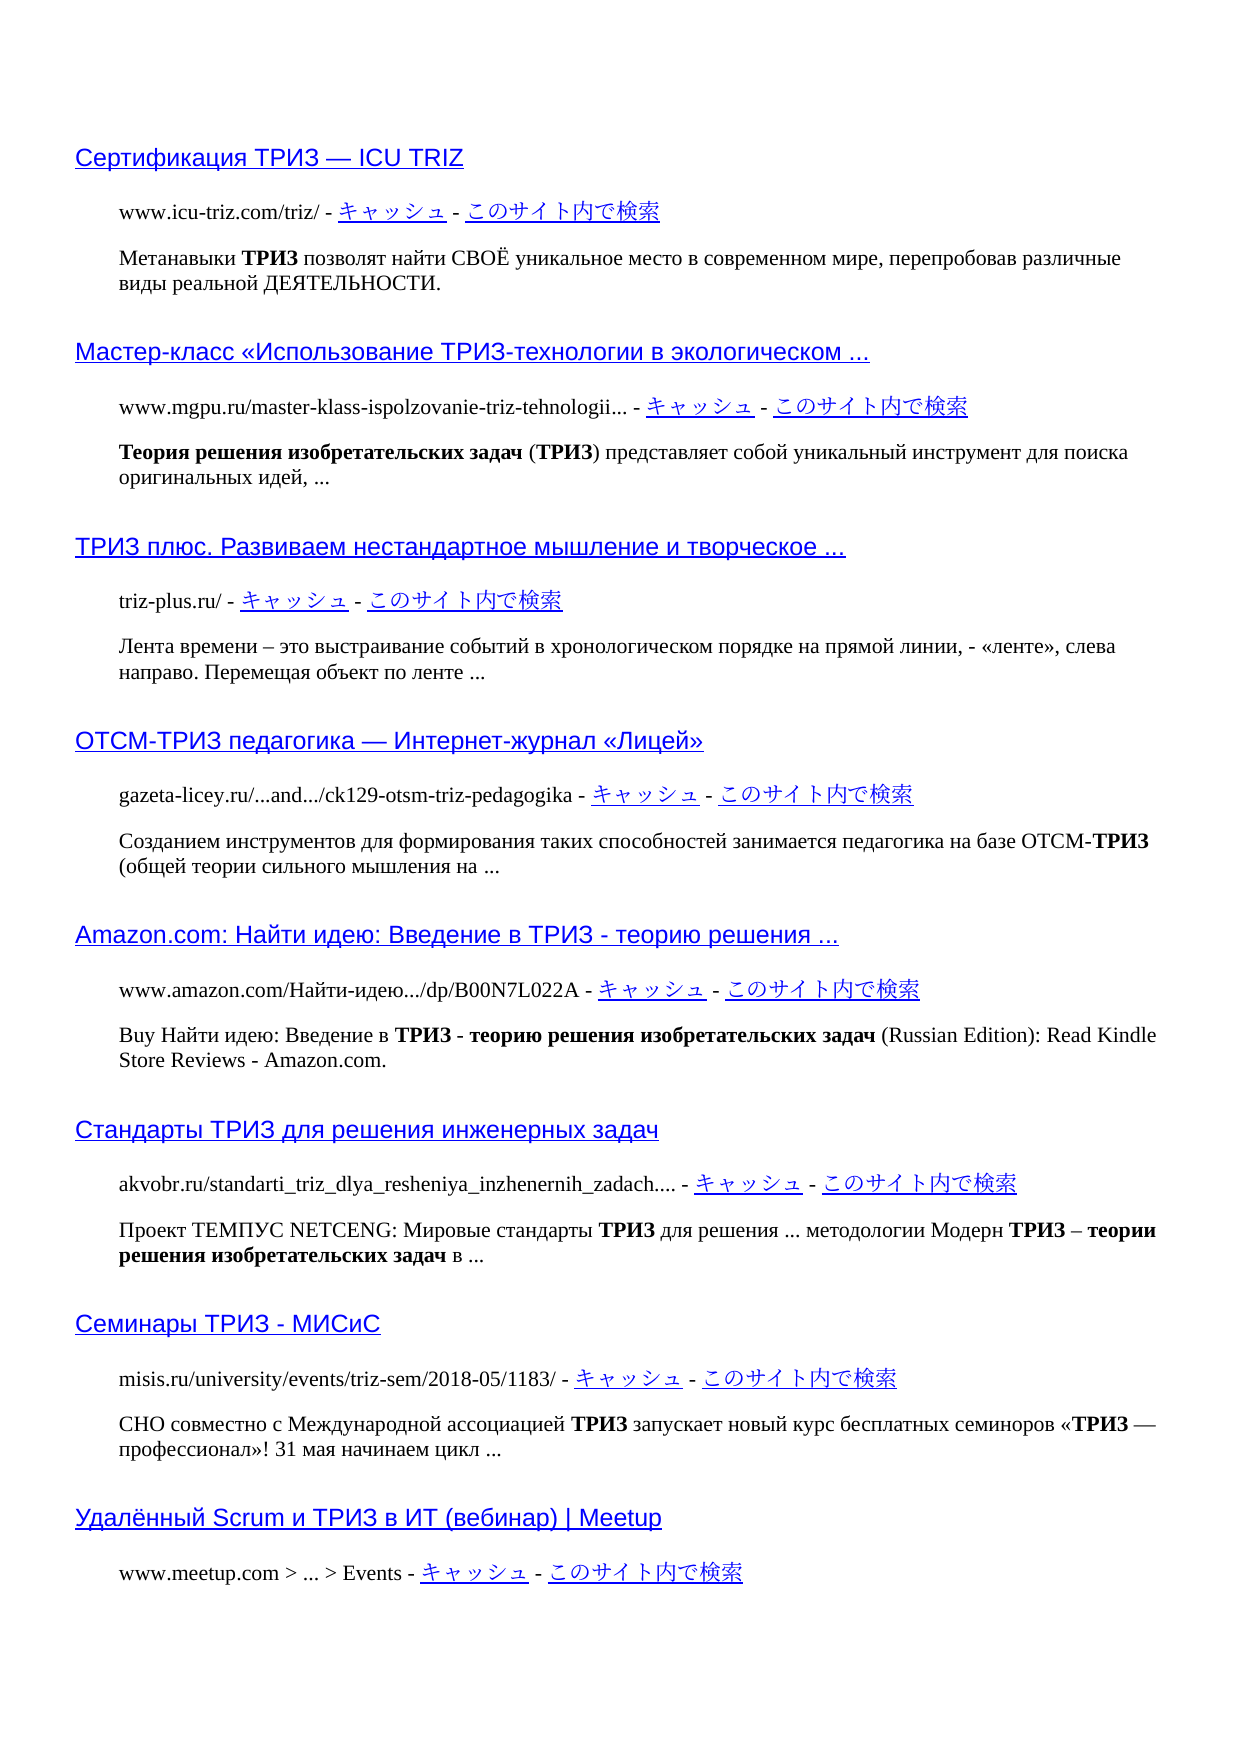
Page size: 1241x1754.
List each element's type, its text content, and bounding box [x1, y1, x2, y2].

text gazeta-licey.ru/...and.../ck129-otsm-triz-pedagogika - キャッシュ - このサイト内で検索 [119, 778, 1165, 809]
text www.meetup.com > ... > Events - キャッシュ - このサイト内で検索 [119, 1555, 1165, 1587]
subtitle Сертификация ТРИЗ — ICU TRIZ [75, 138, 1165, 176]
subtitle ОТСМ-ТРИЗ педагогика — Интернет-журнал «Лицей» [75, 721, 1165, 759]
text www.icu-triz.com/triz/ - キャッシュ - このサイト内で検索 [119, 194, 1165, 226]
subtitle Amazon.com: Найти идею: Введение в ТРИЗ - теорию решения ... [75, 916, 1165, 953]
text СНО совместно с Международной ассоциацией ТРИЗ запускает новый курс бесплатных семиноров «ТРИЗ — профессионал»! 31 мая начинаем цикл ... [119, 1411, 1165, 1461]
text akvobr.ru/standarti_triz_dlya_resheniya_inzhenernih_zadach.... - キャッシュ - このサイト内で検索 [119, 1166, 1165, 1198]
subtitle Удалённый Scrum и ТРИЗ в ИТ (вебинар) | Meetup [75, 1499, 1165, 1536]
text Buy Найти идею: Введение в ТРИЗ - теорию решения изобретательских задач (Russian Edition): Read Kindle Store Reviews - Amazon.com. [119, 1022, 1165, 1073]
text Метанавыки ТРИЗ позволят найти СВОЁ уникальное место в современном мире, перепробовав различные виды реальной ДЕЯТЕЛЬНОСТИ. [119, 245, 1165, 295]
text triz-plus.ru/ - キャッシュ - このサイト内で検索 [119, 583, 1165, 615]
text www.amazon.com/Найти-идею.../dp/B00N7L022A - キャッシュ - このサイト内で検索 [119, 972, 1165, 1003]
subtitle ТРИЗ плюс. Развиваем нестандартное мышление и творческое ... [75, 527, 1165, 564]
text Лента времени – это выстраивание событий в хронологическом порядке на прямой линии, - «ленте», слева направо. Перемещая объект по ленте ... [119, 633, 1165, 684]
text Теория решения изобретательских задач (ТРИЗ) представляет собой уникальный инструмент для поиска оригинальных идей, ... [119, 439, 1165, 489]
text Созданием инструментов для формирования таких способностей занимается педагогика на базе ОТСМ-ТРИЗ (общей теории сильного мышления на ... [119, 828, 1165, 878]
subtitle Мастер-класс «Использование ТРИЗ-технологии в экологическом ... [75, 333, 1165, 370]
text Проект ТЕМПУС NETCENG: Мировые стандарты ТРИЗ для решения ... методологии Модерн ТРИЗ – теории решения изобретательских задач в ... [119, 1217, 1165, 1267]
subtitle Семинары ТРИЗ - МИСиС [75, 1304, 1165, 1342]
subtitle Стандарты ТРИЗ для решения инженерных задач [75, 1110, 1165, 1148]
text misis.ru/university/events/triz-sem/2018-05/1183/ - キャッシュ - このサイト内で検索 [119, 1361, 1165, 1392]
text www.mgpu.ru/master-klass-ispolzovanie-triz-tehnologii... - キャッシュ - このサイト内で検索 [119, 389, 1165, 420]
